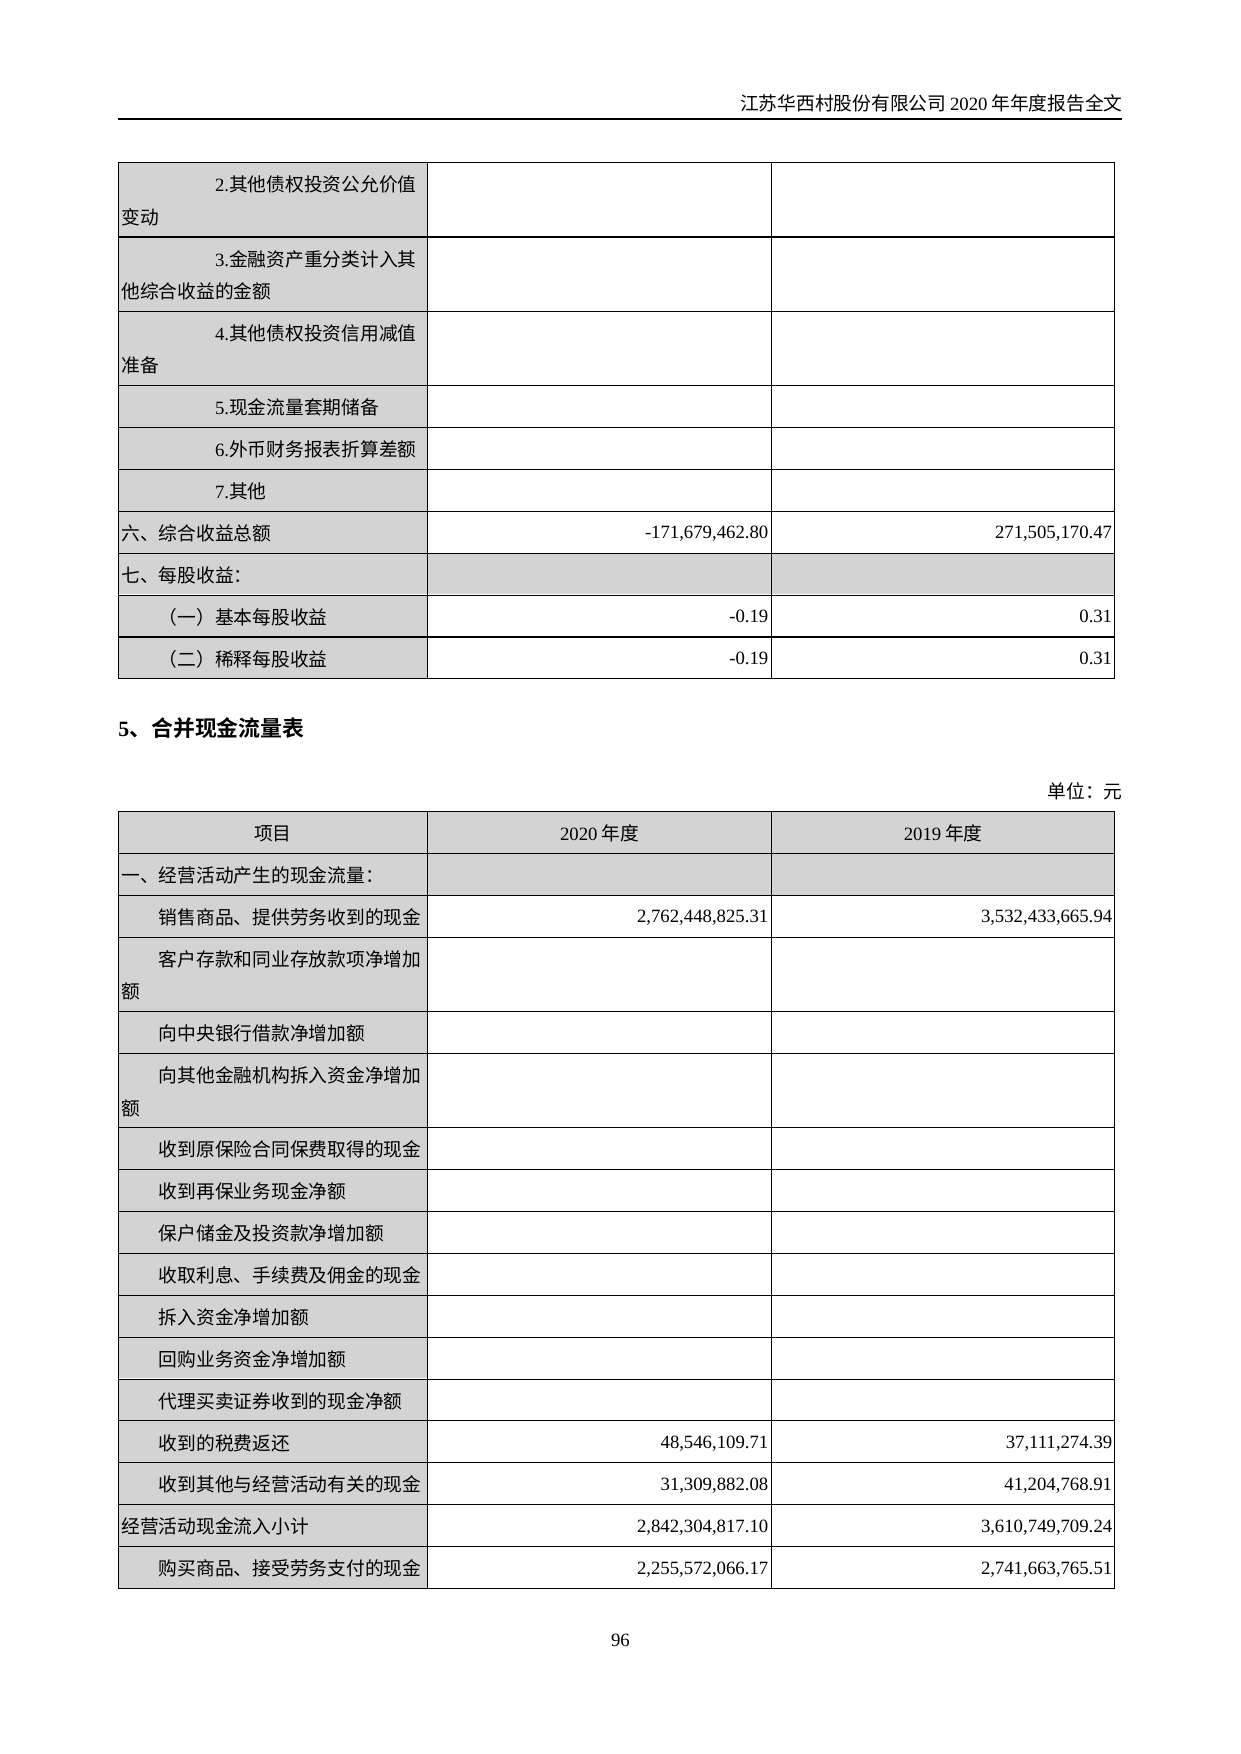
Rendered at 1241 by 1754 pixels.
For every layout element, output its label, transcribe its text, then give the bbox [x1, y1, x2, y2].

text 5、合并现金流量表 [118, 711, 1122, 743]
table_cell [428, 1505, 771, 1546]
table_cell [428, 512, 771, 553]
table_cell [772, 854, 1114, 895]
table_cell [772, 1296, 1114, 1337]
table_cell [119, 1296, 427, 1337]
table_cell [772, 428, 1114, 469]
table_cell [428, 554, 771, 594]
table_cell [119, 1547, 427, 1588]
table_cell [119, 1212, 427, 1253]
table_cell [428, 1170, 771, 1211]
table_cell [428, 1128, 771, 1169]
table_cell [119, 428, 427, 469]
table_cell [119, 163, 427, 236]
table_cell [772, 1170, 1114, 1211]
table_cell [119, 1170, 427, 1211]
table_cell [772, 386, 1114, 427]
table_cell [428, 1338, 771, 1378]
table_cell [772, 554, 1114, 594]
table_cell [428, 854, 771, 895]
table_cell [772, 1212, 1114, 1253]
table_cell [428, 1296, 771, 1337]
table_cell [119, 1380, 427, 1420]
text 单位：元 [118, 774, 1122, 807]
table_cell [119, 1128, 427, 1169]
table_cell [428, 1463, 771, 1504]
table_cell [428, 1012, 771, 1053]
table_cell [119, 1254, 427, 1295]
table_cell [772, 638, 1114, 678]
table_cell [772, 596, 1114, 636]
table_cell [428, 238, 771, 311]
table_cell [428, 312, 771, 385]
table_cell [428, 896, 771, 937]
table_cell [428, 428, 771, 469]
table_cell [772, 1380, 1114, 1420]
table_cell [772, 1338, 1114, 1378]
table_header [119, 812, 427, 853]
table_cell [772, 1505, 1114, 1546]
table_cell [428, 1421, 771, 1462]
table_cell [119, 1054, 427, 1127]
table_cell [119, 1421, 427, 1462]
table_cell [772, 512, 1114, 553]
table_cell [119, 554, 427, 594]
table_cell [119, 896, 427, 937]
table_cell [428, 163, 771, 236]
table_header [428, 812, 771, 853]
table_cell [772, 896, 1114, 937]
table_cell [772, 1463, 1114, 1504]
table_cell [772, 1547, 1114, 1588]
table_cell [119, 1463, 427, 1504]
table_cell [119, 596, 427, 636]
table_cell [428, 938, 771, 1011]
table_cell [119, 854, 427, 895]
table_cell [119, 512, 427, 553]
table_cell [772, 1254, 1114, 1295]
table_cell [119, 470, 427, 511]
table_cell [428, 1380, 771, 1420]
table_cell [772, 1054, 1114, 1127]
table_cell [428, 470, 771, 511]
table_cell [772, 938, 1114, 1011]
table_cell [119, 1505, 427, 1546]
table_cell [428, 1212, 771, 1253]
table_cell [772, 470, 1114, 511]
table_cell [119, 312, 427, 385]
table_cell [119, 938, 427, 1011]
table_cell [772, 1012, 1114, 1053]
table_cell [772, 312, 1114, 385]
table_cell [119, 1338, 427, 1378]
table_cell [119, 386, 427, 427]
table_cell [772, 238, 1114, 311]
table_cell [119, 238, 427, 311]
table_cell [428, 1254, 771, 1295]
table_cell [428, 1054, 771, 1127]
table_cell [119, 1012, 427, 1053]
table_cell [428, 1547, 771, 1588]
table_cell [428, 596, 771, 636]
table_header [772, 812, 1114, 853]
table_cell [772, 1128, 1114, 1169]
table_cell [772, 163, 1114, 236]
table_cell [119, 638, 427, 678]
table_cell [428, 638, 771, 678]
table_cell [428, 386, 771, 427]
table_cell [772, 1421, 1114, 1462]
